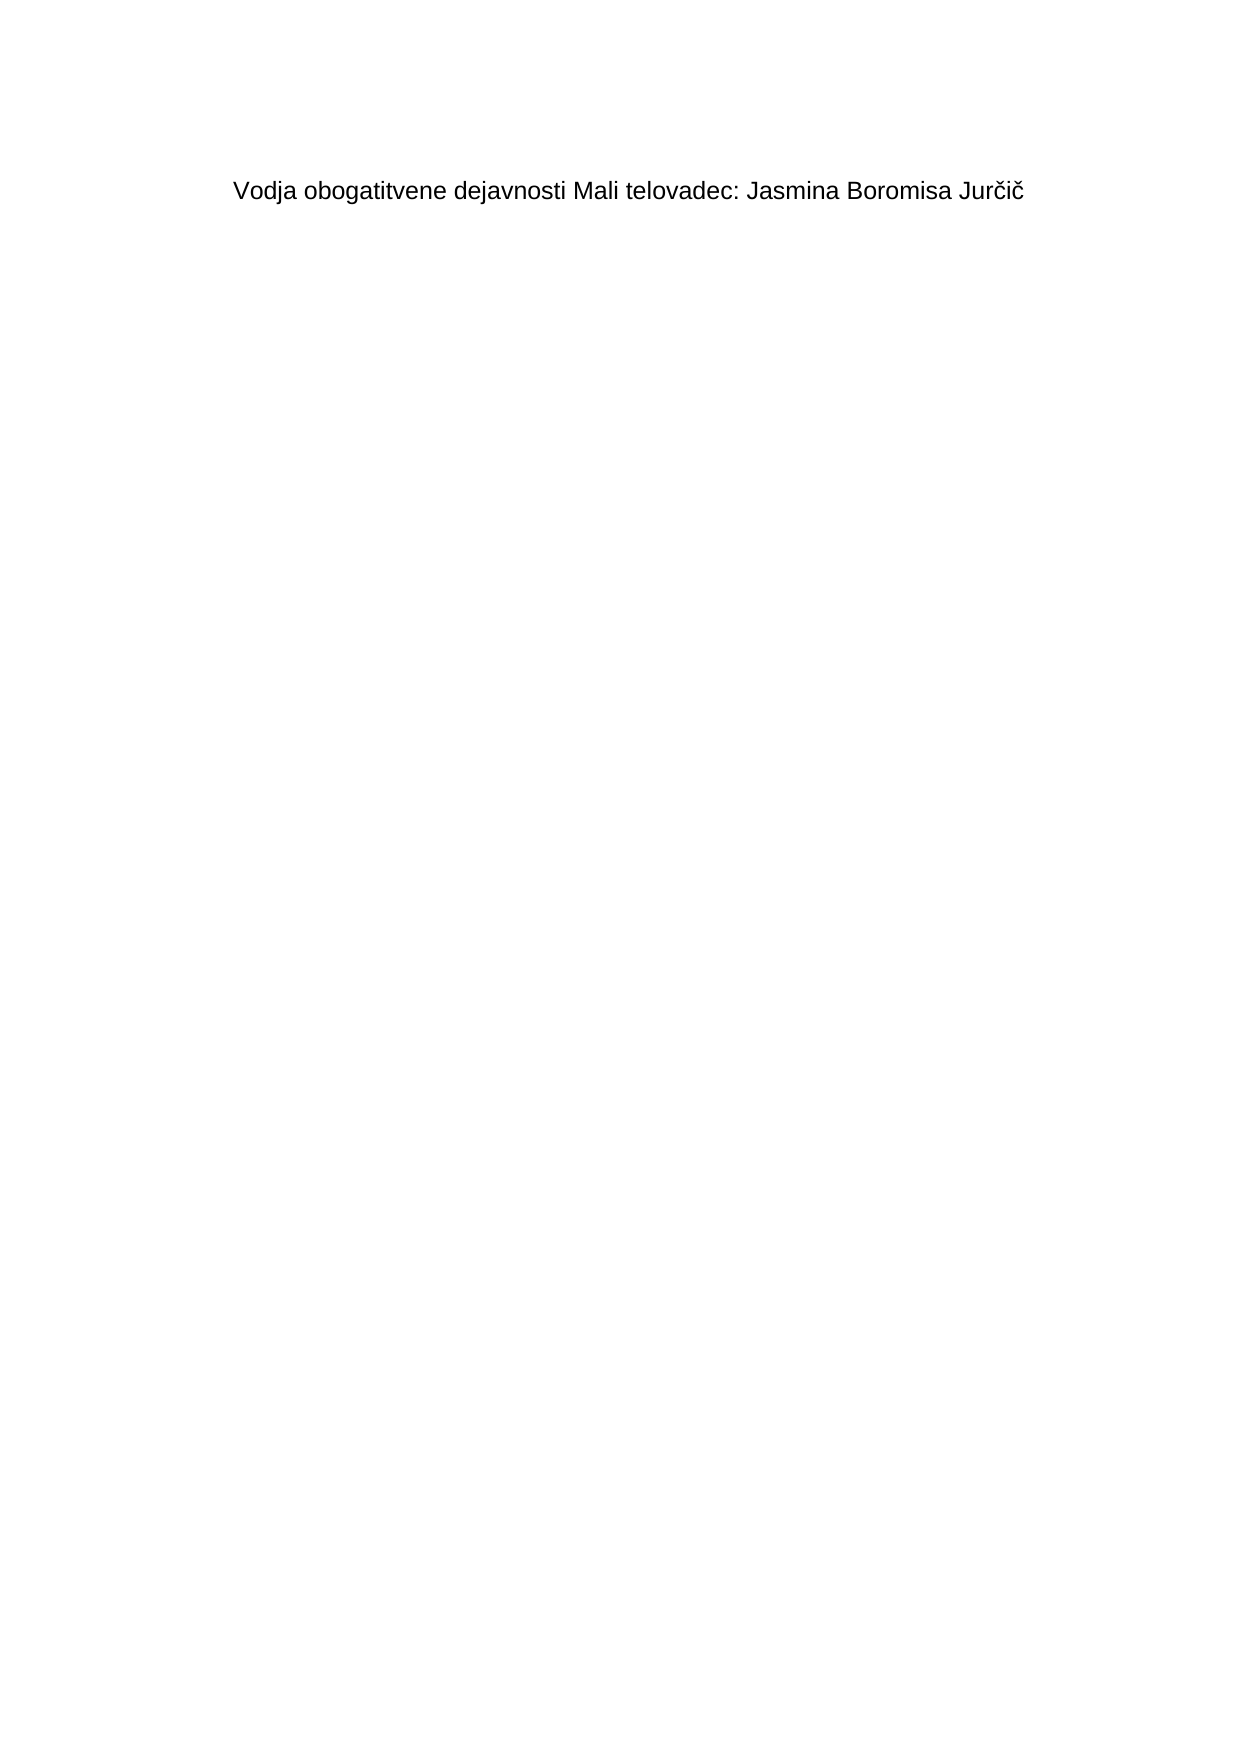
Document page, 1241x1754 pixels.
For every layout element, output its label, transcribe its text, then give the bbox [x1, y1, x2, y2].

text Vodja obogatitvene dejavnosti Mali telovadec: Jasmina Boromisa Jurčič [223, 176, 1093, 204]
